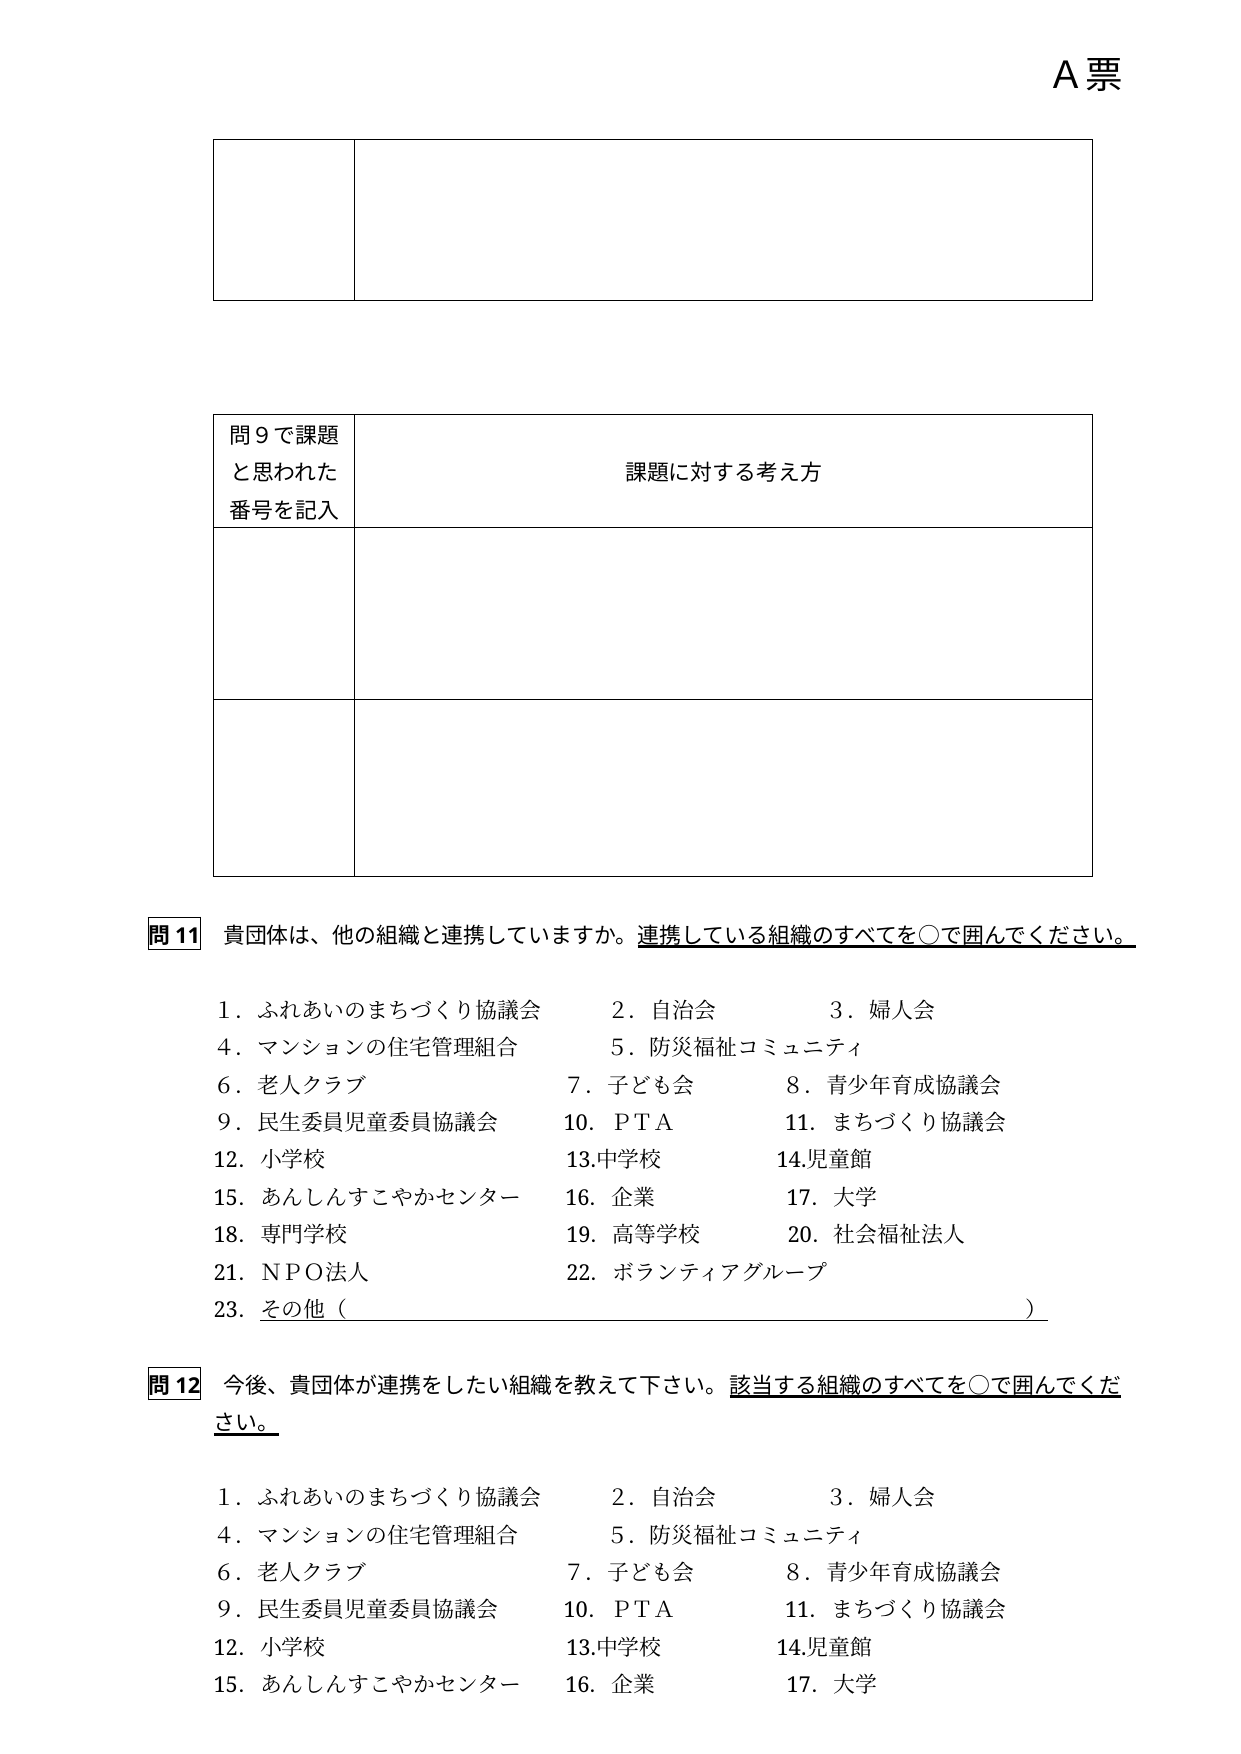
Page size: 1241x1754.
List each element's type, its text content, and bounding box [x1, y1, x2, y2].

text 12．小学校 13.中学校 14.児童館 [213, 1627, 1122, 1665]
table_cell [355, 700, 1092, 876]
table_cell [355, 140, 1092, 300]
text ９．民生委員児童委員協議会 10．ＰＴＡ 11．まちづくり協議会 [213, 1102, 1122, 1140]
table_cell [355, 528, 1092, 699]
text 23．その他（ ） [169, 1290, 1122, 1327]
text ６．老人クラブ ７．子ども会 ８．青少年育成協議会 [213, 1065, 1122, 1102]
table_cell [214, 140, 354, 300]
text ４．マンションの住宅管理組合 ５．防災福祉コミュニティ [213, 1515, 1122, 1552]
text １．ふれあいのまちづくり協議会 ２．自治会 ３．婦人会 [191, 1477, 1122, 1515]
table_header 課題に対する考え方 [355, 415, 1092, 527]
text 15．あんしんすこやかセンター 16．企業 17．大学 [213, 1665, 1122, 1702]
table_header 問９で課題と思われた番号を記入 [214, 415, 354, 527]
text 12．小学校 13.中学校 14.児童館 [213, 1140, 1122, 1177]
text 15．あんしんすこやかセンター 16．企業 17．大学 [213, 1177, 1122, 1215]
text 21．ＮＰＯ法人 22．ボランティアグループ [213, 1252, 1122, 1290]
table_cell [214, 528, 354, 699]
text 18．専門学校 19．高等学校 20．社会福祉法人 [213, 1215, 1122, 1252]
text ６．老人クラブ ７．子ども会 ８．青少年育成協議会 [213, 1552, 1122, 1590]
text ９．民生委員児童委員協議会 10．ＰＴＡ 11．まちづくり協議会 [213, 1590, 1122, 1627]
text 問11 貴団体は、他の組織と連携していますか。連携している組織のすべてを○で囲んでください。 [148, 915, 1122, 952]
text １．ふれあいのまちづくり協議会 ２．自治会 ３．婦人会 [191, 990, 1122, 1027]
text ４．マンションの住宅管理組合 ５．防災福祉コミュニティ [213, 1027, 1122, 1065]
text 問12 今後、貴団体が連携をしたい組織を教えて下さい。該当する組織のすべてを○で囲んでください。 [148, 1365, 1122, 1440]
table_cell [214, 700, 354, 876]
